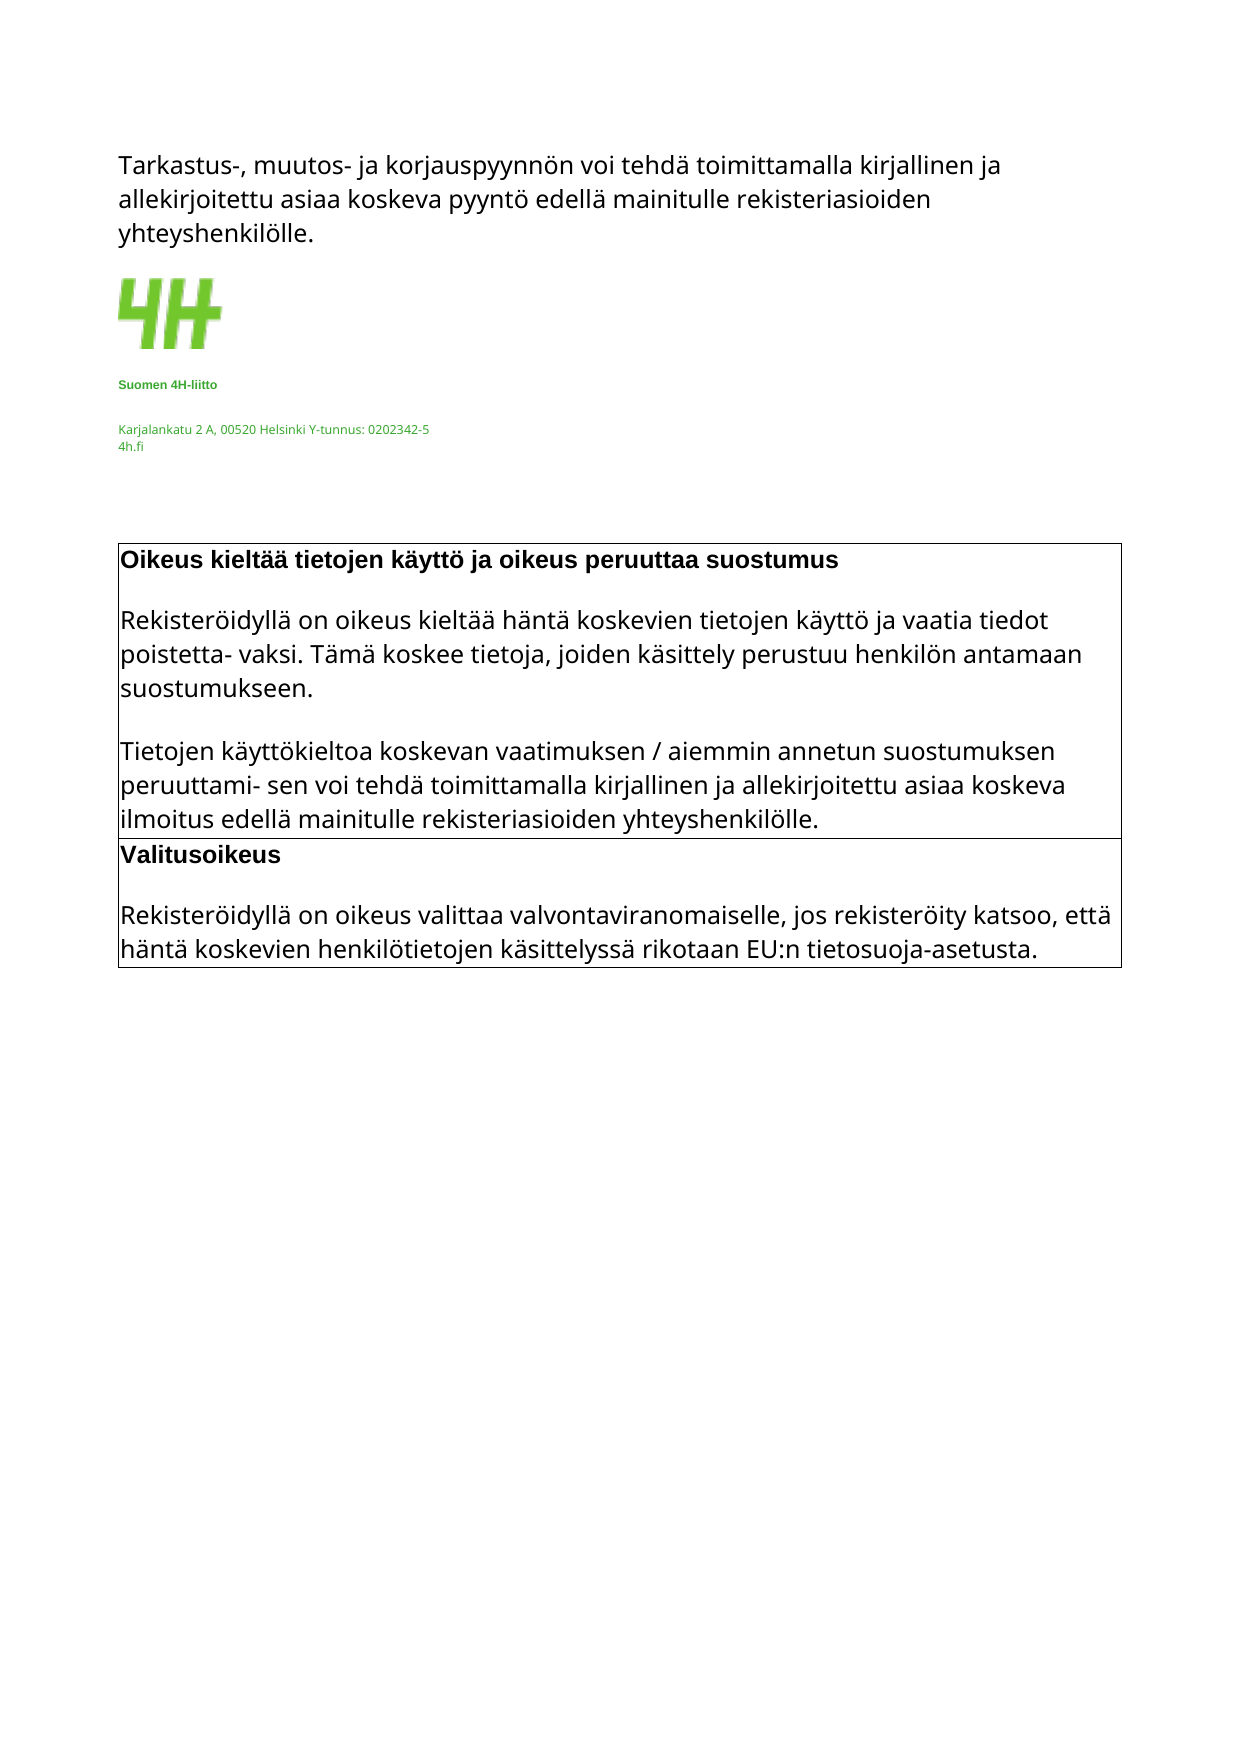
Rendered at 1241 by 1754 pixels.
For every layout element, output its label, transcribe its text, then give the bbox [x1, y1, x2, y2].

table_cell Valitusoikeus Rekisteröidyllä on oikeus valittaa valvontaviranomaiselle, jos rekisteröity katsoo, että häntä koskevien henkilötietojen käsittelyssä rikotaan EU:n tietosuoja-asetusta. [119, 839, 1121, 967]
text Suomen 4H-liitto [118, 378, 1122, 392]
picture [118, 278, 223, 349]
text Karjalankatu 2 A, 00520 Helsinki Y-tunnus: 0202342-5 4h.fi [118, 421, 1122, 455]
text Tarkastus-, muutos- ja korjauspyynnön voi tehdä toimittamalla kirjallinen ja allekirjoitettu asiaa koskeva pyyntö edellä mainitulle rekisteriasioiden yhteyshenkilölle. [118, 148, 1122, 250]
table_header Oikeus kieltää tietojen käyttö ja oikeus peruuttaa suostumus Rekisteröidyllä on oikeus kieltää häntä koskevien tietojen käyttö ja vaatia tiedot poistetta- vaksi. Tämä koskee tietoja, joiden käsittely perustuu henkilön antamaan suostumukseen. Tietojen käyttökieltoa koskevan vaatimuksen / aiemmin annetun suostumuksen peruuttami- sen voi tehdä toimittamalla kirjallinen ja allekirjoitettu asiaa koskeva ilmoitus edellä mainitulle rekisteriasioiden yhteyshenkilölle. [119, 544, 1121, 838]
